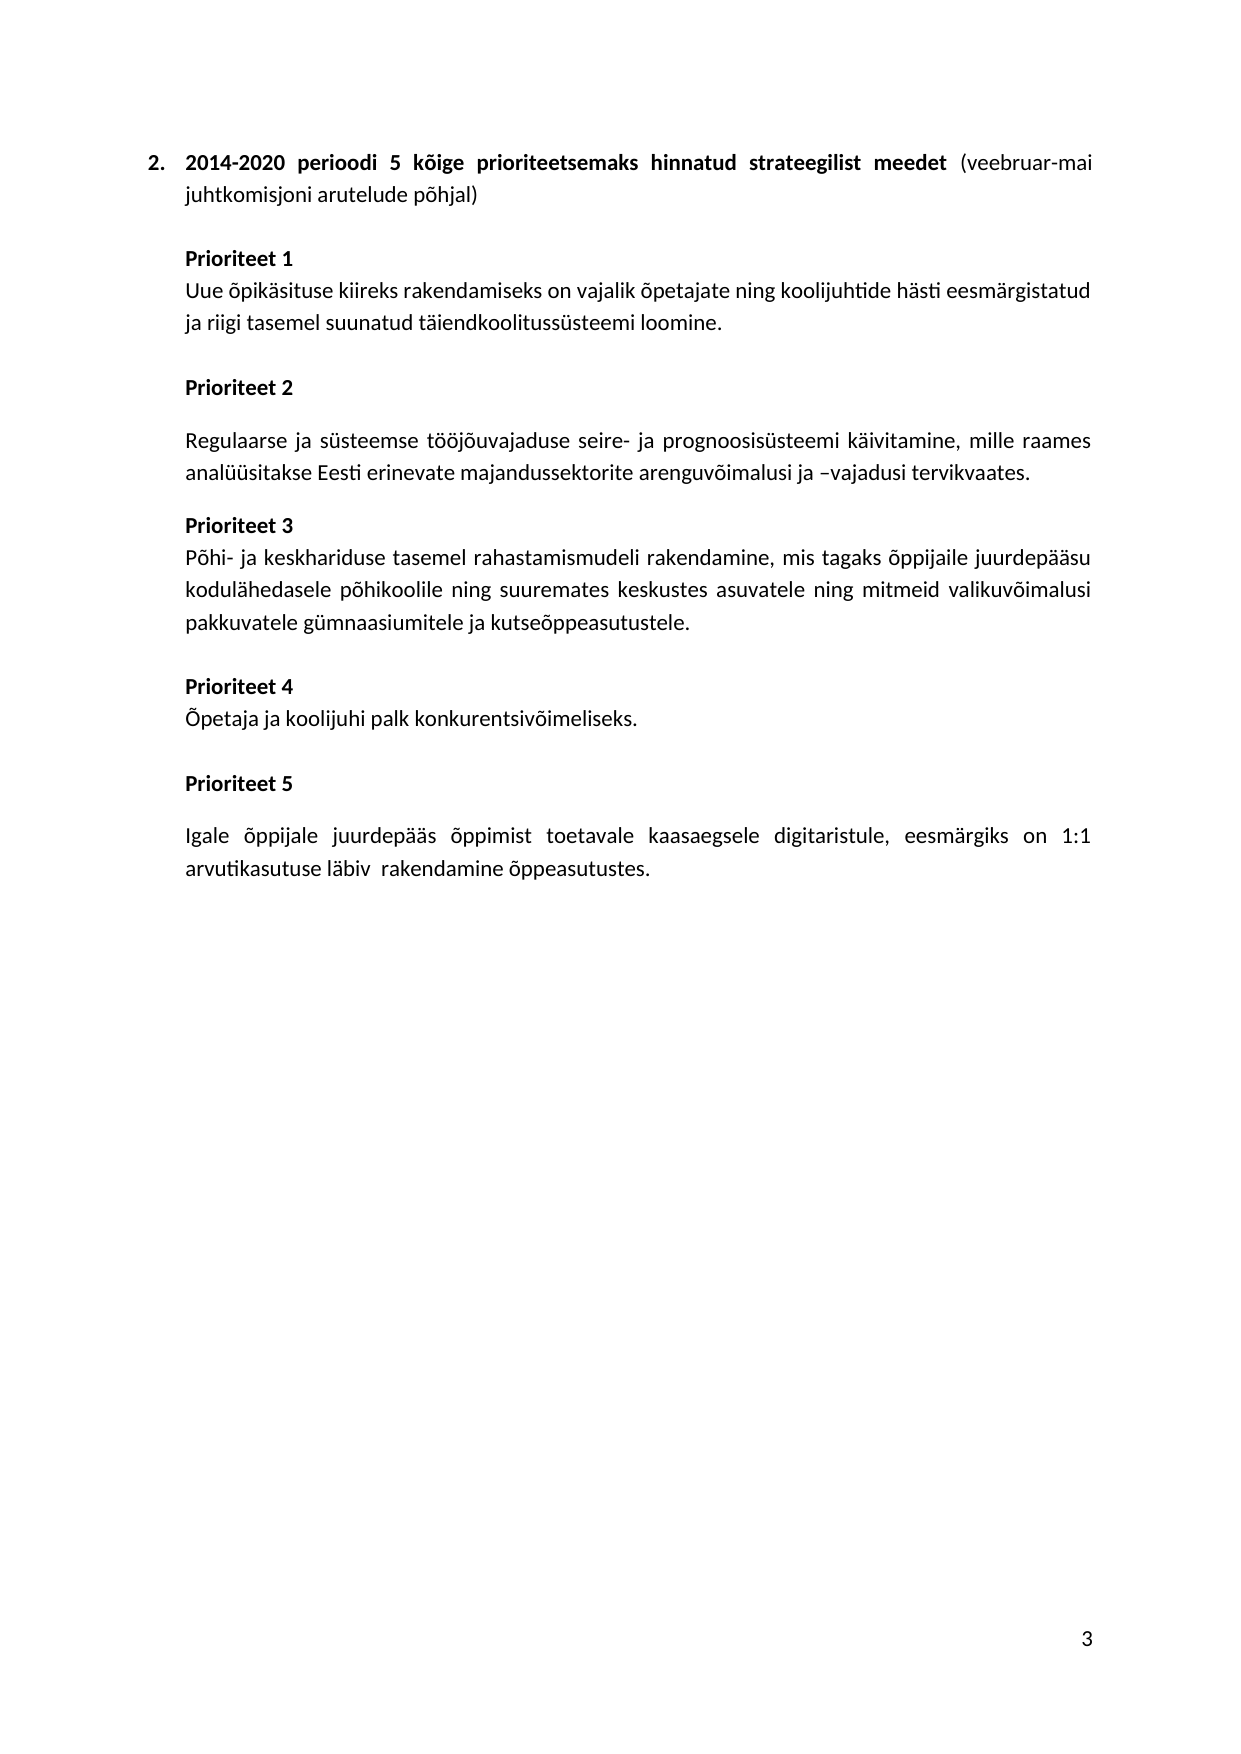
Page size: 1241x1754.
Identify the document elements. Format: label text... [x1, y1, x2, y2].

text Regulaarse ja süsteemse tööjõuvajaduse seire- ja prognoosisüsteemi käivitamine, mille raames analüüsitakse Eesti erinevate majandussektorite arenguvõimalusi ja –vajadusi tervikvaates. [185, 426, 1093, 486]
list Õpetaja ja koolijuhi palk konkurentsivõimeliseks. [185, 704, 1093, 732]
list 2014-2020 perioodi 5 kõige prioriteetsemaks hinnatud strateegilist meedet (veebruar-mai juhtkomisjoni arutelude põhjal) [148, 148, 1093, 208]
list Prioriteet 1 [185, 244, 1093, 272]
list Prioriteet 4 [185, 672, 1093, 700]
list Põhi- ja keskhariduse tasemel rahastamismudeli rakendamine, mis tagaks õppijaile juurdepääsu kodulähedasele põhikoolile ning suuremates keskustes asuvatele ning mitmeid valikuvõimalusi pakkuvatele gümnaasiumitele ja kutseõppeasutustele. [185, 543, 1093, 636]
list Prioriteet 5 [185, 769, 1093, 797]
text Igale õppijale juurdepääs õppimist toetavale kaasaegsele digitaristule, eesmärgiks on 1:1 arvutikasutuse läbiv rakendamine õppeasutustes. [185, 822, 1093, 882]
list Prioriteet 3 [185, 511, 1093, 539]
list Uue õpikäsituse kiireks rakendamiseks on vajalik õpetajate ning koolijuhtide hästi eesmärgistatud ja riigi tasemel suunatud täiendkoolitussüsteemi loomine. [185, 276, 1093, 337]
list Prioriteet 2 [185, 373, 1093, 401]
